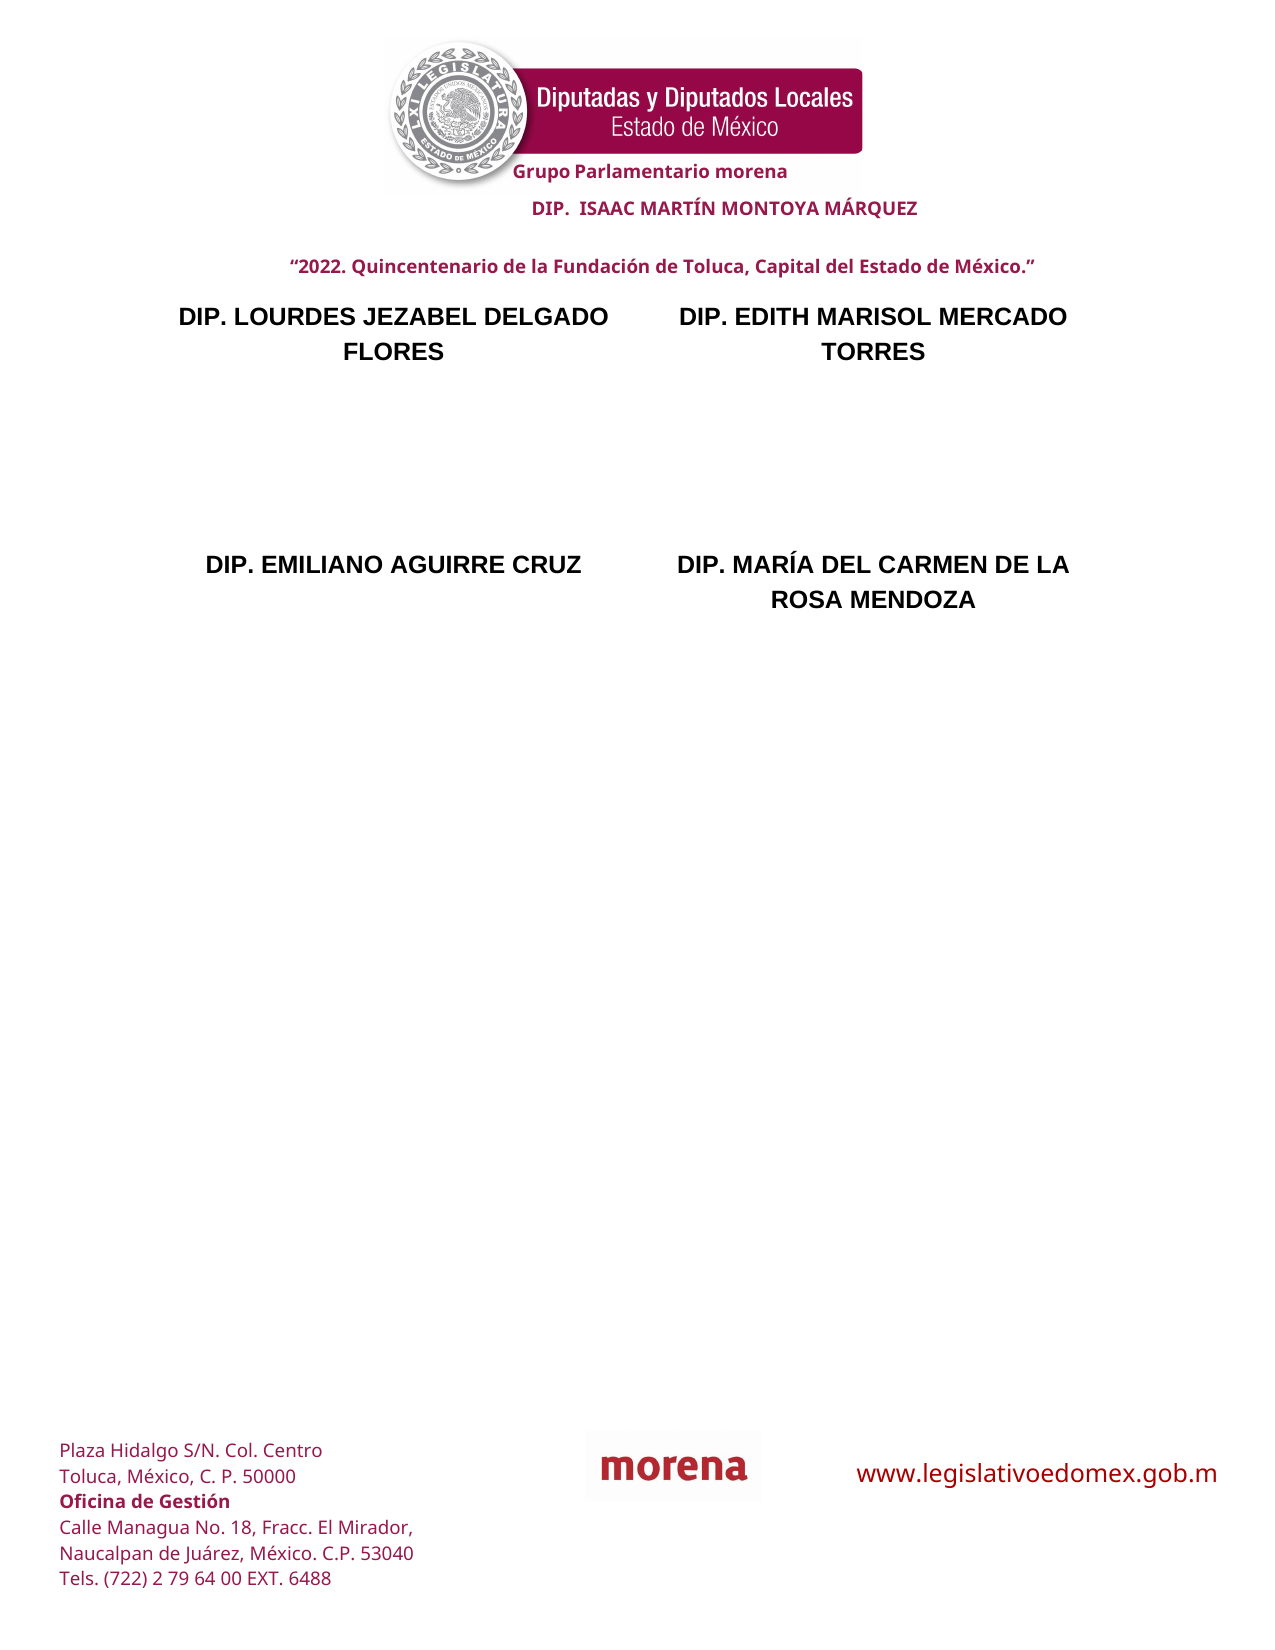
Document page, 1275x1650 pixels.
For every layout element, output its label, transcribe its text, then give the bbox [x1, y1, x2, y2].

picture [584, 1431, 762, 1501]
picture [383, 36, 863, 194]
table_cell DIP. EDITH MARISOL MERCADO TORRES [639, 295, 1107, 437]
table_cell DIP. MARÍA DEL CARMEN DE LA ROSA MENDOZA [639, 437, 1107, 614]
table_cell DIP. EMILIANO AGUIRRE CRUZ [148, 437, 639, 614]
table_cell DIP. LOURDES JEZABEL DELGADO FLORES [148, 295, 639, 437]
